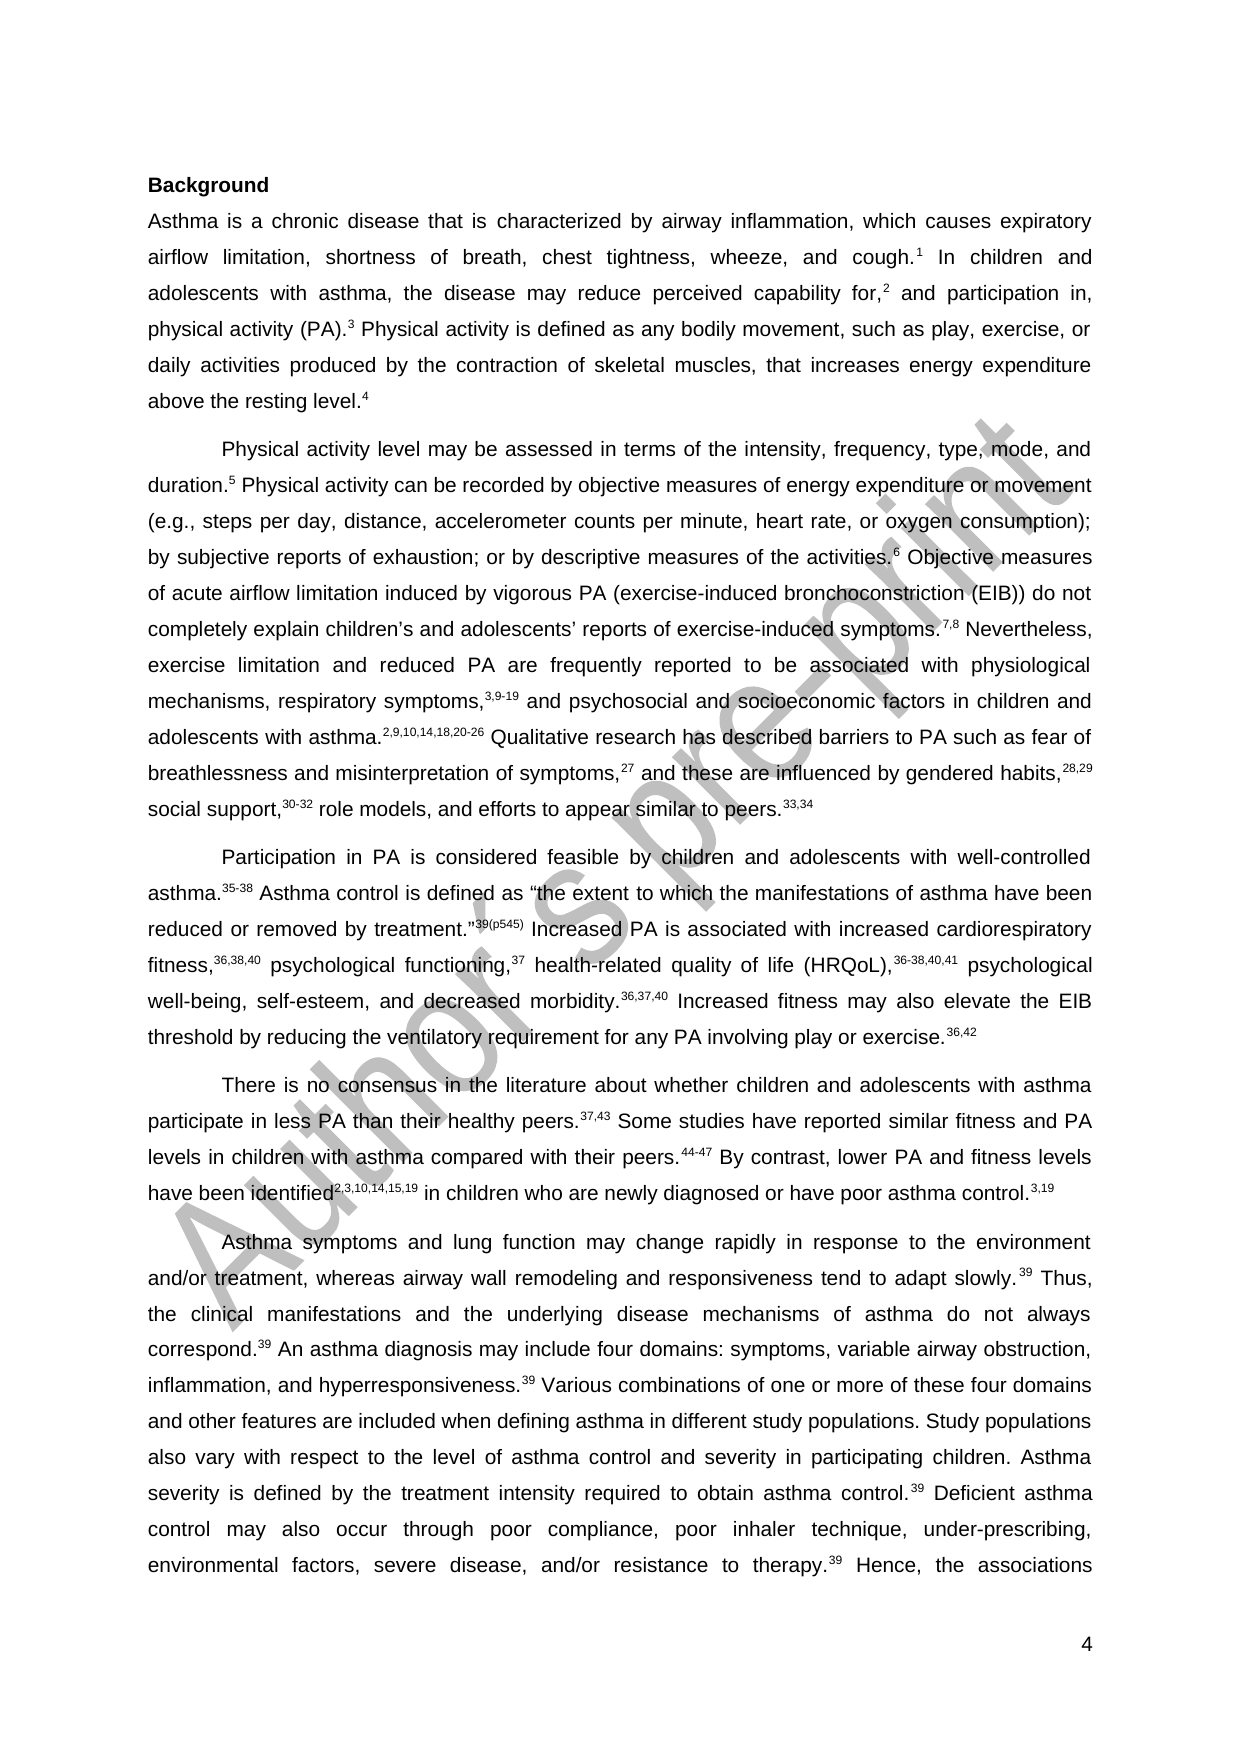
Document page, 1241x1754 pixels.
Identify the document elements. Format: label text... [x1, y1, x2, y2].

text Physical activity level may be assessed in terms of the intensity, frequency, type, mode, and duration.5 Physical activity can be recorded by objective measures of energy expenditure or movement (e.g., steps per day, distance, accelerometer counts per minute, heart rate, or oxygen consumption); by subjective reports of exhaustion; or by descriptive measures of the activities.6 Objective measures of acute airflow limitation induced by vigorous PA (exercise-induced bronchoconstriction (EIB)) do not completely explain children’s and adolescents’ reports of exercise-induced symptoms.7,8 Nevertheless, exercise limitation and reduced PA are frequently reported to be associated with physiological mechanisms, respiratory symptoms,3,9-19 and psychosocial and socioeconomic factors in children and adolescents with asthma.2,9,10,14,18,20-26 Qualitative research has described barriers to PA such as fear of breathlessness and misinterpretation of symptoms,27 and these are influenced by gendered habits,28,29 social support,30-32 role models, and efforts to appear similar to peers.33,34 [148, 437, 1092, 821]
text There is no consensus in the literature about whether children and adolescents with asthma participate in less PA than their healthy peers.37,43 Some studies have reported similar fitness and PA levels in children with asthma compared with their peers.44-47 By contrast, lower PA and fitness levels have been identified2,3,10,14,15,19 in children who are newly diagnosed or have poor asthma control.3,19 [148, 1073, 1092, 1205]
text Asthma is a chronic disease that is characterized by airway inflammation, which causes expiratory airflow limitation, shortness of breath, chest tightness, wheeze, and cough.1 In children and adolescents with asthma, the disease may reduce perceived capability for,2 and participation in, physical activity (PA).3 Physical activity is defined as any bodily movement, such as play, exercise, or daily activities produced by the contraction of skeletal muscles, that increases energy expenditure above the resting level.4 [148, 209, 1092, 413]
subtitle Background [148, 173, 1092, 197]
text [148, 1229, 1092, 1577]
text Participation in PA is considered feasible by children and adolescents with well-controlled asthma.35-38 Asthma control is defined as “the extent to which the manifestations of asthma have been reduced or removed by treatment.”39(p545) Increased PA is associated with increased cardiorespiratory fitness,36,38,40 psychological functioning,37 health-related quality of life (HRQoL),36-38,40,41 psychological well-being, self-esteem, and decreased morbidity.36,37,40 Increased fitness may also elevate the EIB threshold by reducing the ventilatory requirement for any PA involving play or exercise.36,42 [148, 845, 1092, 1049]
